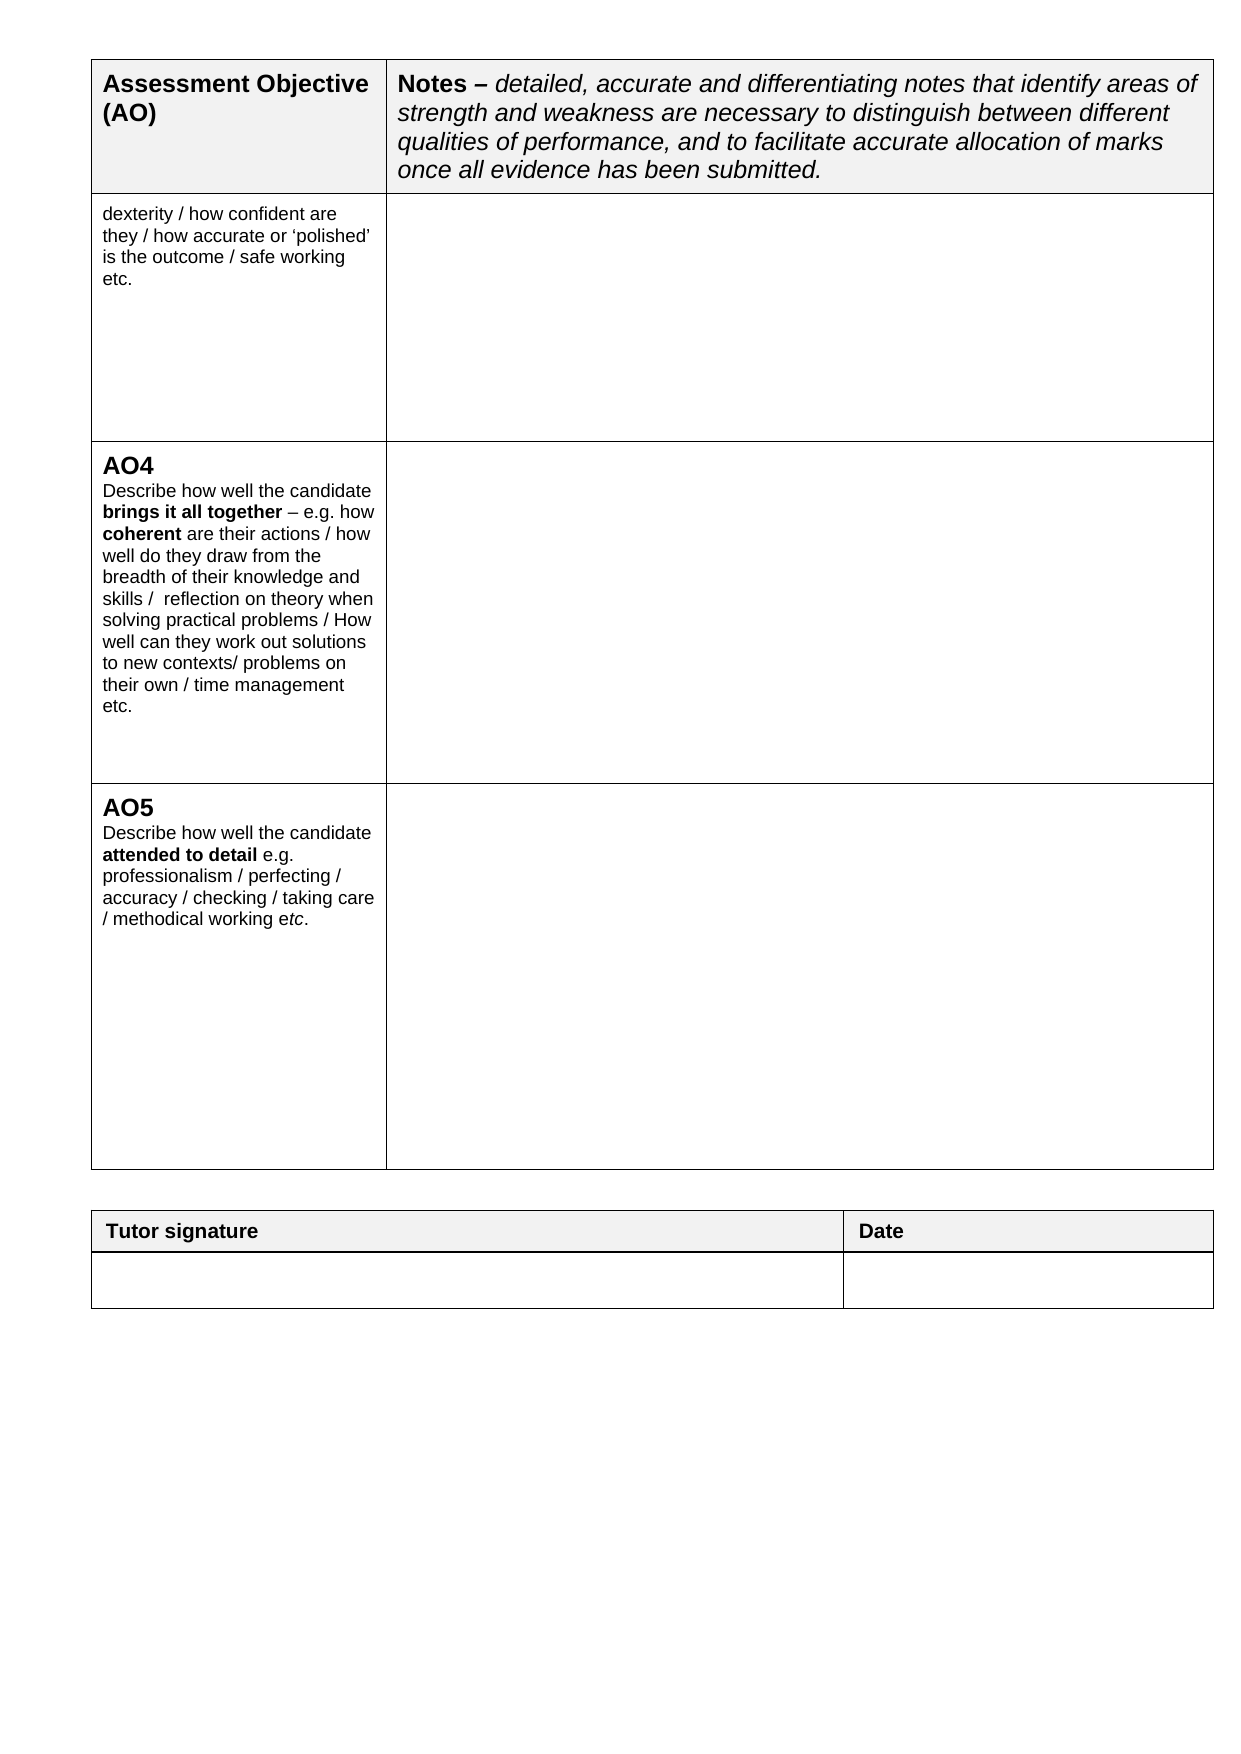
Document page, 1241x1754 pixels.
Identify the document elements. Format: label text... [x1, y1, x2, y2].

table_cell [387, 194, 1213, 441]
table_cell [844, 1253, 1213, 1308]
table_header Assessment Objective (AO) [92, 60, 386, 193]
table_cell [387, 784, 1213, 1168]
table_cell [92, 1253, 843, 1308]
table_cell [387, 442, 1213, 783]
table_header Date [844, 1211, 1213, 1251]
table_cell AO4 Describe how well the candidate brings it all together – e.g. how coherent are their actions / how well do they draw from the breadth of their knowledge and skills / reflection on theory when solving practical problems / How well can they work out solutions to new contexts/ problems on their own / time management etc. [92, 442, 386, 783]
table_cell AO5 Describe how well the candidate attended to detail e.g. professionalism / perfecting / accuracy / checking / taking care / methodical working etc. [92, 784, 386, 1168]
table_header Tutor signature [92, 1211, 843, 1251]
table_header Notes – detailed, accurate and differentiating notes that identify areas of strength and weakness are necessary to distinguish between different qualities of performance, and to facilitate accurate allocation of marks once all evidence has been submitted. [387, 60, 1213, 193]
